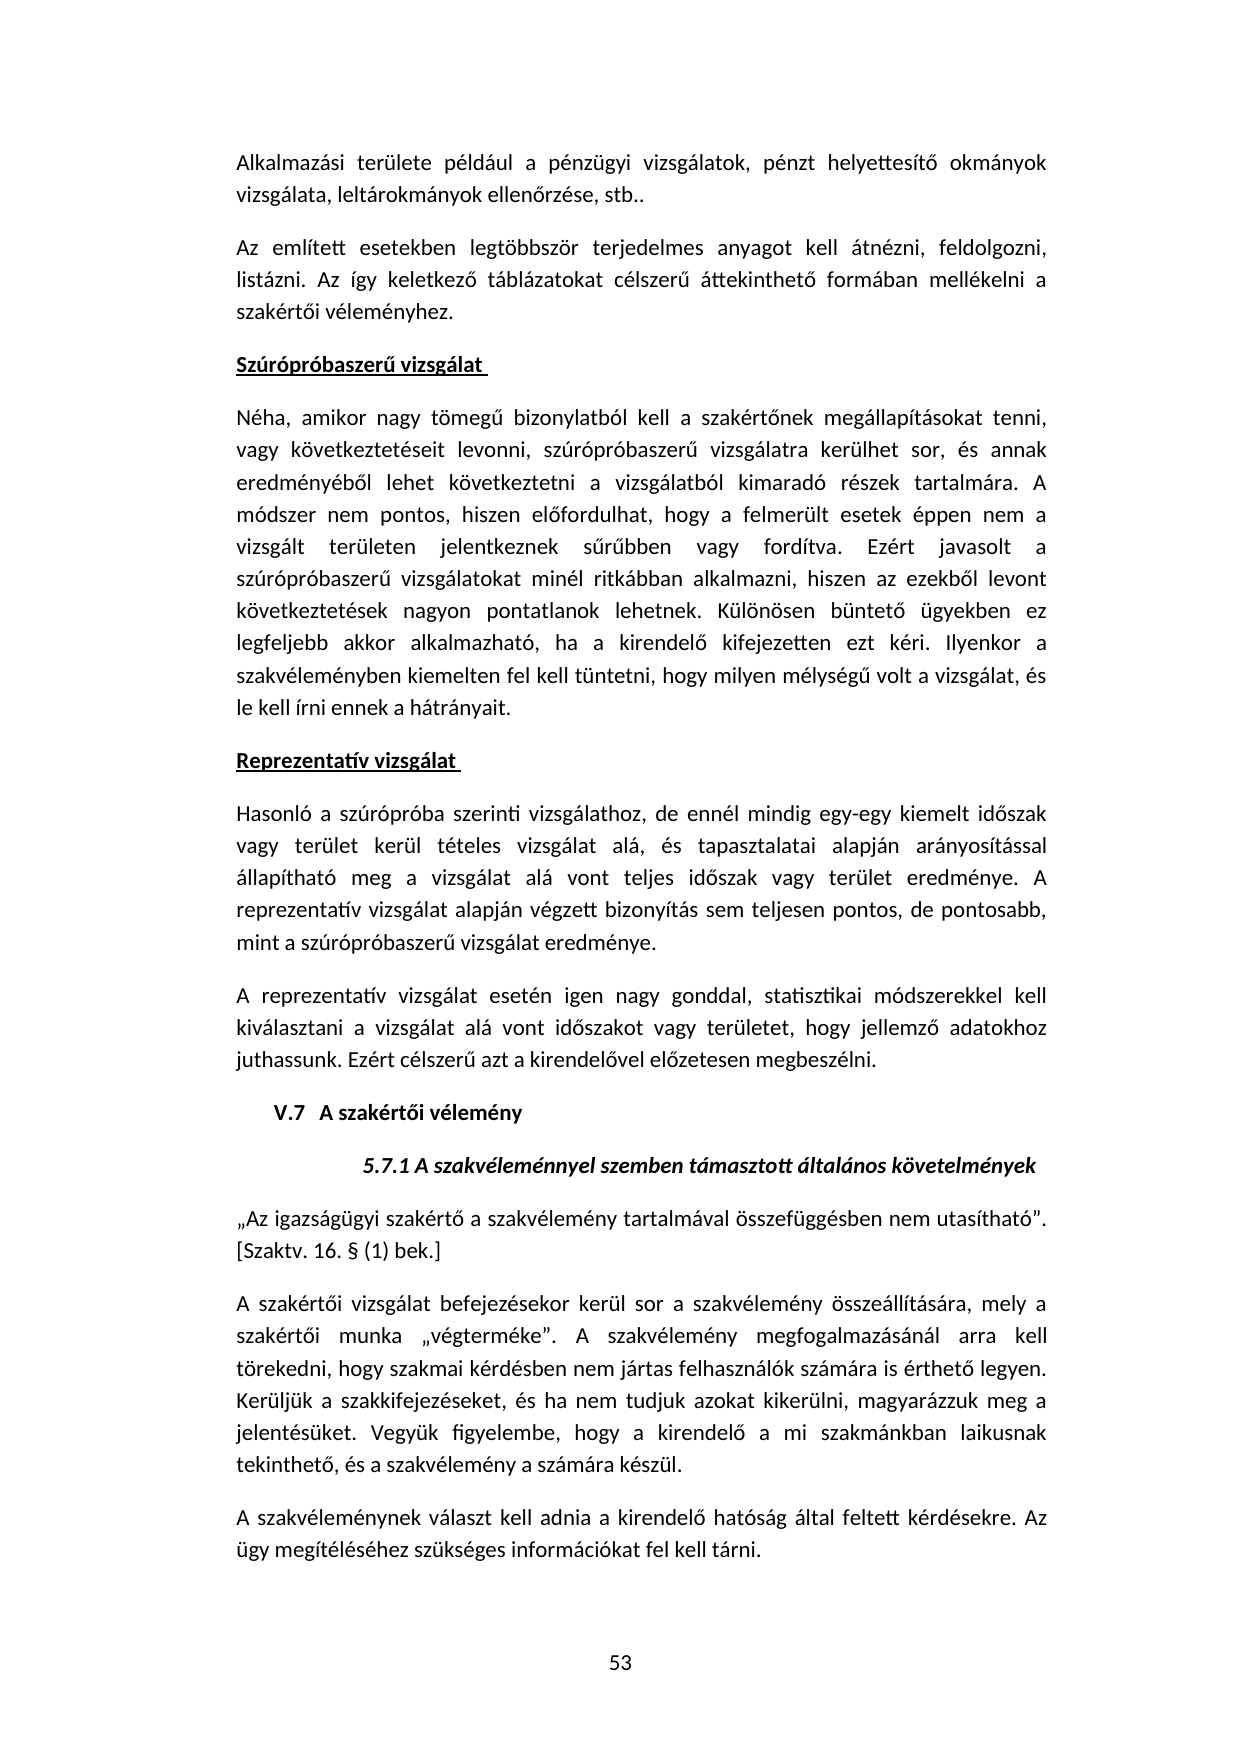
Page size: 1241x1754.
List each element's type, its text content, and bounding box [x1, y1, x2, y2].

text A reprezentatív vizsgálat esetén igen nagy gonddal, statisztikai módszerekkel kell kiválasztani a vizsgálat alá vont időszakot vagy területet, hogy jellemző adatokhoz juthassunk. Ezért célszerű azt a kirendelővel előzetesen megbeszélni. [236, 981, 1048, 1073]
text Az említett esetekben legtöbbször terjedelmes anyagot kell átnézni, feldolgozni, listázni. Az így keletkező táblázatokat célszerű áttekinthető formában mellékelni a szakértői véleményhez. [236, 233, 1048, 325]
text „Az igazságügyi szakértő a szakvélemény tartalmával összefüggésben nem utasítható”. [Szaktv. 16. § (1) bek.] [236, 1204, 1048, 1264]
subtitle A szakértői vélemény [274, 1098, 1093, 1126]
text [236, 148, 1048, 208]
text A szakértői vizsgálat befejezésekor kerül sor a szakvélemény összeállítására, mely a szakértői munka „végterméke”. A szakvélemény megfogalmazásánál arra kell törekedni, hogy szakmai kérdésben nem jártas felhasználók számára is érthető legyen. Kerüljük a szakkifejezéseket, és ha nem tudjuk azokat kikerülni, magyarázzuk meg a jelentésüket. Vegyük figyelembe, hogy a kirendelő a mi szakmánkban laikusnak tekinthető, és a szakvélemény a számára készül. [236, 1289, 1048, 1478]
text Hasonló a szúrópróba szerinti vizsgálathoz, de ennél mindig egy-egy kiemelt időszak vagy terület kerül tételes vizsgálat alá, és tapasztalatai alapján arányosítással állapítható meg a vizsgálat alá vont teljes időszak vagy terület eredménye. A reprezentatív vizsgálat alapján végzett bizonyítás sem teljesen pontos, de pontosabb, mint a szúrópróbaszerű vizsgálat eredménye. [236, 799, 1048, 956]
text Szúrópróbaszerű vizsgálat [236, 350, 1048, 378]
subtitle 5.7.1 A szakvéleménnyel szemben támasztott általános követelmények [362, 1151, 1048, 1179]
text A szakvéleménynek választ kell adnia a kirendelő hatóság által feltett kérdésekre. Az ügy megítéléséhez szükséges információkat fel kell tárni. [236, 1503, 1048, 1563]
text Néha, amikor nagy tömegű bizonylatból kell a szakértőnek megállapításokat tenni, vagy következtetéseit levonni, szúrópróbaszerű vizsgálatra kerülhet sor, és annak eredményéből lehet következtetni a vizsgálatból kimaradó részek tartalmára. A módszer nem pontos, hiszen előfordulhat, hogy a felmerült esetek éppen nem a vizsgált területen jelentkeznek sűrűbben vagy fordítva. Ezért javasolt a szúrópróbaszerű vizsgálatokat minél ritkábban alkalmazni, hiszen az ezekből levont következtetések nagyon pontatlanok lehetnek. Különösen büntető ügyekben ez legfeljebb akkor alkalmazható, ha a kirendelő kifejezetten ezt kéri. Ilyenkor a szakvéleményben kiemelten fel kell tüntetni, hogy milyen mélységű volt a vizsgálat, és le kell írni ennek a hátrányait. [236, 403, 1048, 721]
text Reprezentatív vizsgálat [236, 746, 1048, 774]
